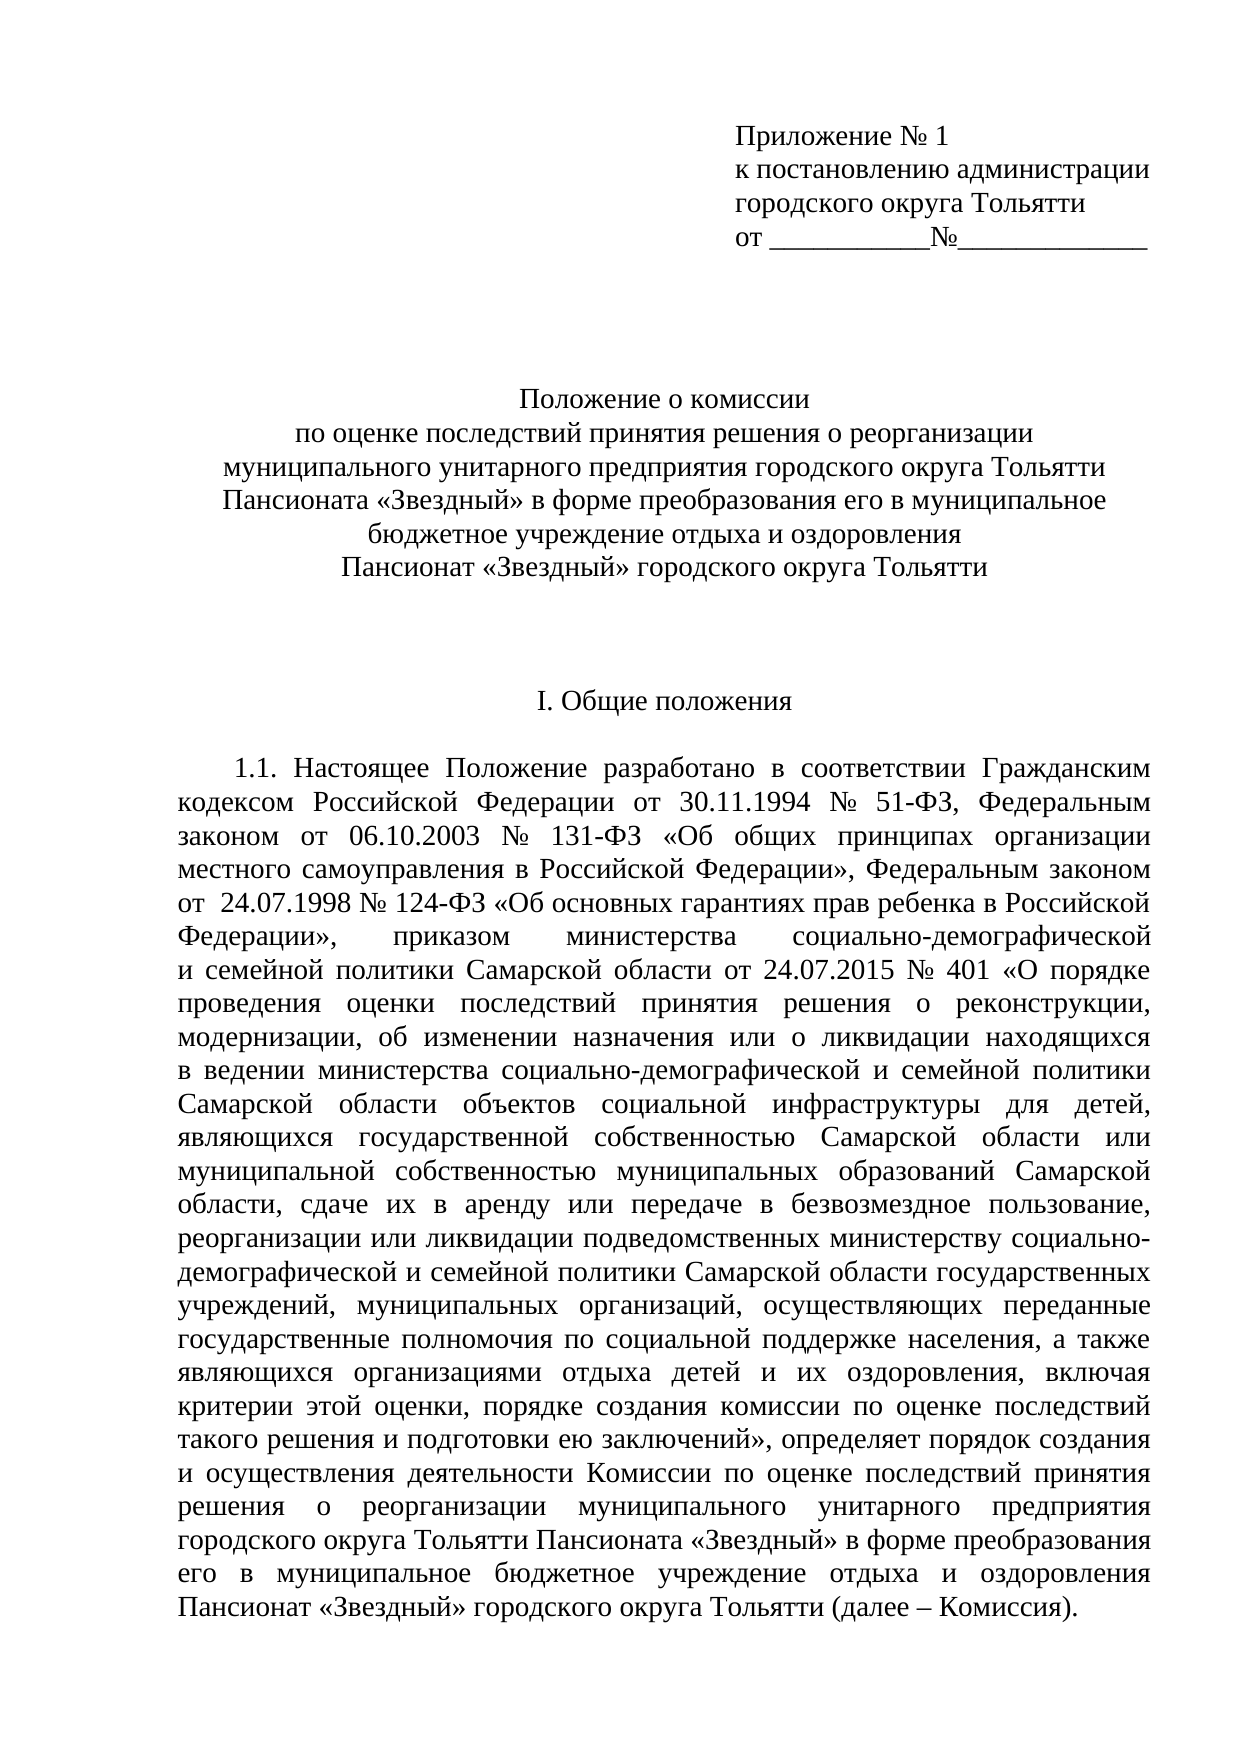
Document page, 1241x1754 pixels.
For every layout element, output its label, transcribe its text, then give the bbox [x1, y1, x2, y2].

text муниципального унитарного предприятия городского округа Тольятти Пансионата «Звездный» в форме преобразования его в муниципальное бюджетное учреждение отдыха и оздоровления Пансионат «Звездный» городского округа Тольятти [177, 449, 1152, 583]
text Положение о комиссии [177, 382, 1152, 415]
table_header Приложение № 1 к постановлению администрации городского округа Тольятти от ___________№_____________ [724, 118, 1172, 286]
text I. Общие положения [177, 683, 1152, 717]
text по оценке последствий принятия решения о реорганизации [177, 415, 1152, 449]
text 1.1. Настоящее Положение разработано в соответствии Гражданским кодексом Российской Федерации от 30.11.1994 № 51-ФЗ, Федеральным законом от 06.10.2003 № 131-ФЗ «Об общих принципах организации местного самоуправления в Российской Федерации», Федеральным законом от 24.07.1998 № 124-ФЗ «Об основных гарантиях прав ребенка в Российской Федерации», приказом министерства социально-демографической и семейной политики Самарской области от 24.07.2015 № 401 «О порядке проведения оценки последствий принятия решения о реконструкции, модернизации, об изменении назначения или о ликвидации находящихся в ведении министерства социально-демографической и семейной политики Самарской области объектов социальной инфраструктуры для детей, являющихся государственной собственностью Самарской области или муниципальной собственностью муниципальных образований Самарской области, сдаче их в аренду или передаче в безвозмездное пользование, реорганизации или ликвидации подведомственных министерству социально-демографической и семейной политики Самарской области государственных учреждений, муниципальных организаций, осуществляющих переданные государственные полномочия по социальной поддержке населения, а также являющихся организациями отдыха детей и их оздоровления, включая критерии этой оценки, порядке создания комиссии по оценке последствий такого решения и подготовки ею заключений», определяет порядок создания и осуществления деятельности Комиссии по оценке последствий принятия решения о реорганизации муниципального унитарного предприятия городского округа Тольятти Пансионата «Звездный» в форме преобразования его в муниципальное бюджетное учреждение отдыха и оздоровления Пансионат «Звездный» городского округа Тольятти (далее – Комиссия). [177, 751, 1152, 1623]
